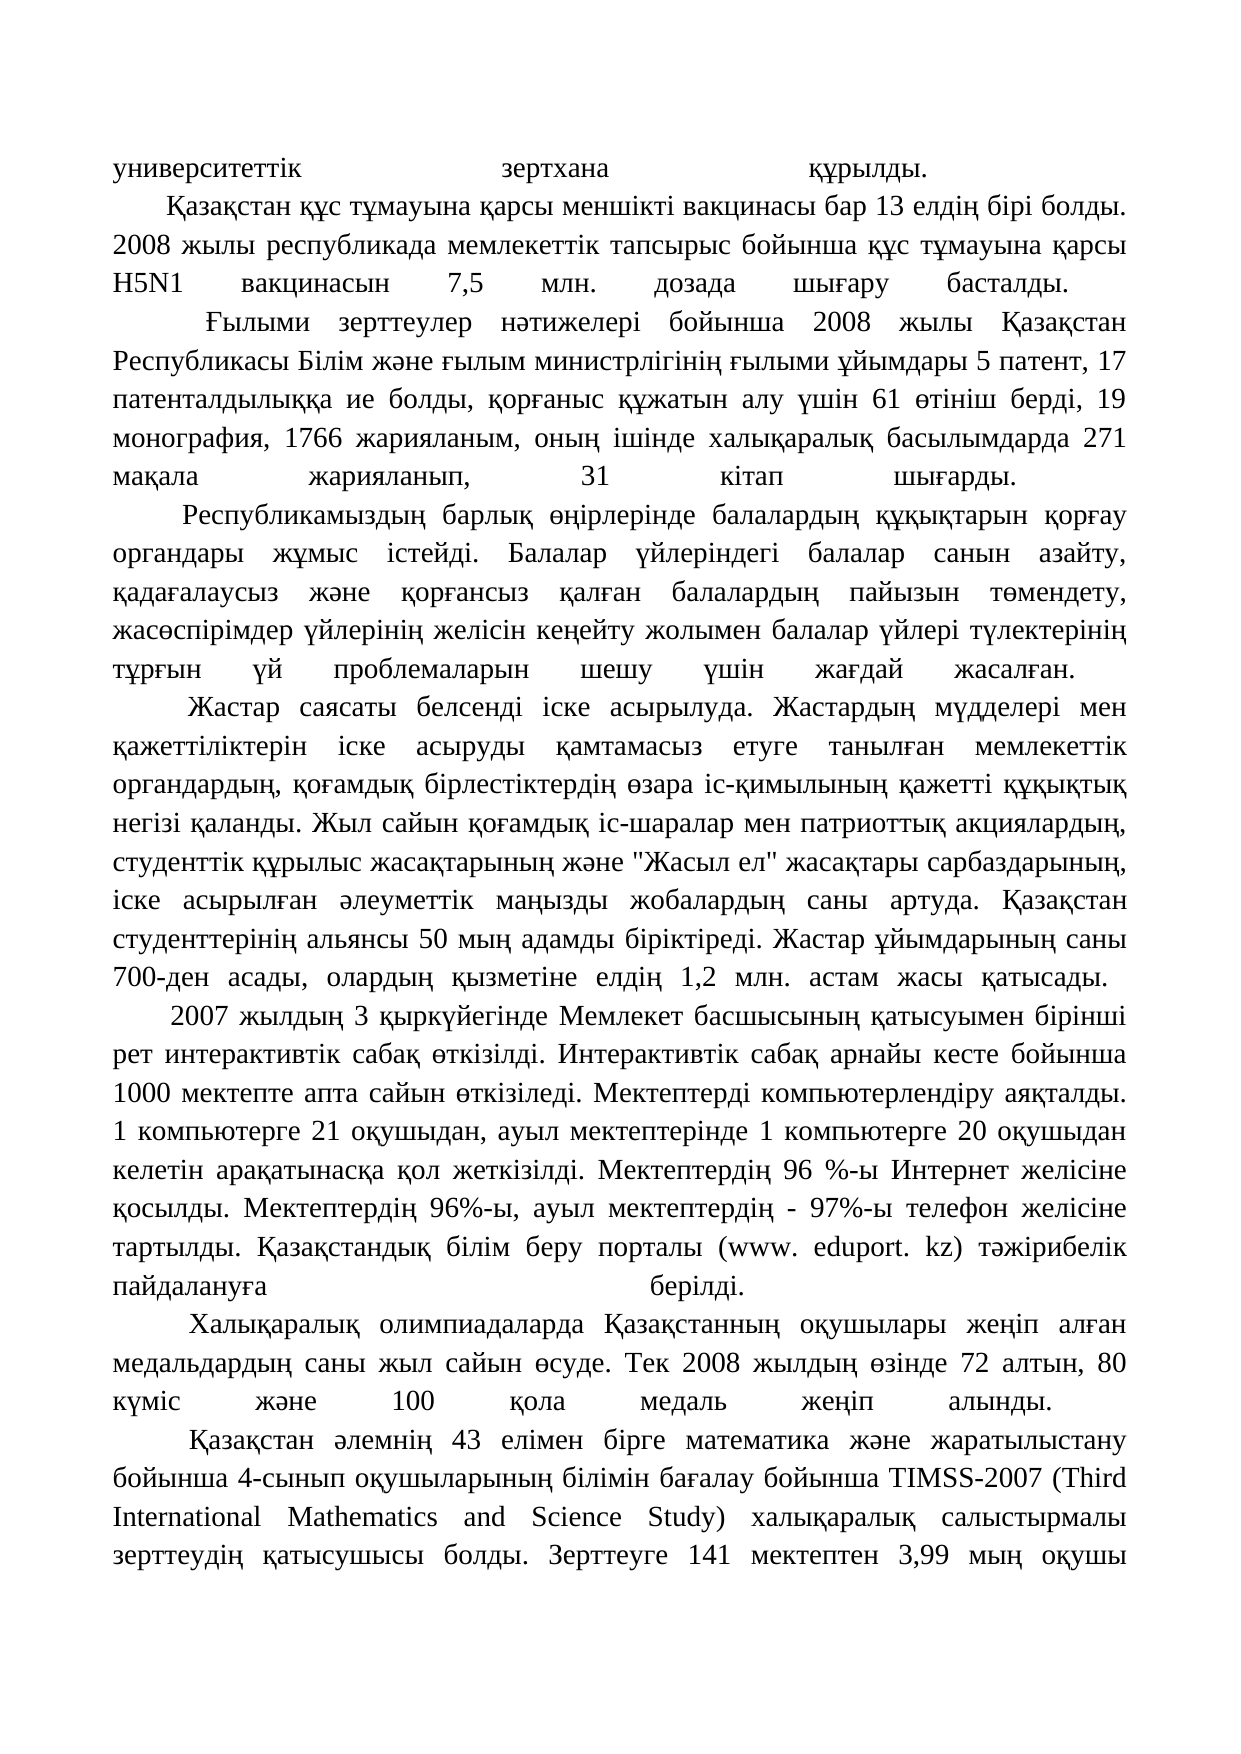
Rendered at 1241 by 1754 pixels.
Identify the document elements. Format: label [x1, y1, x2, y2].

text [112, 150, 1128, 1571]
